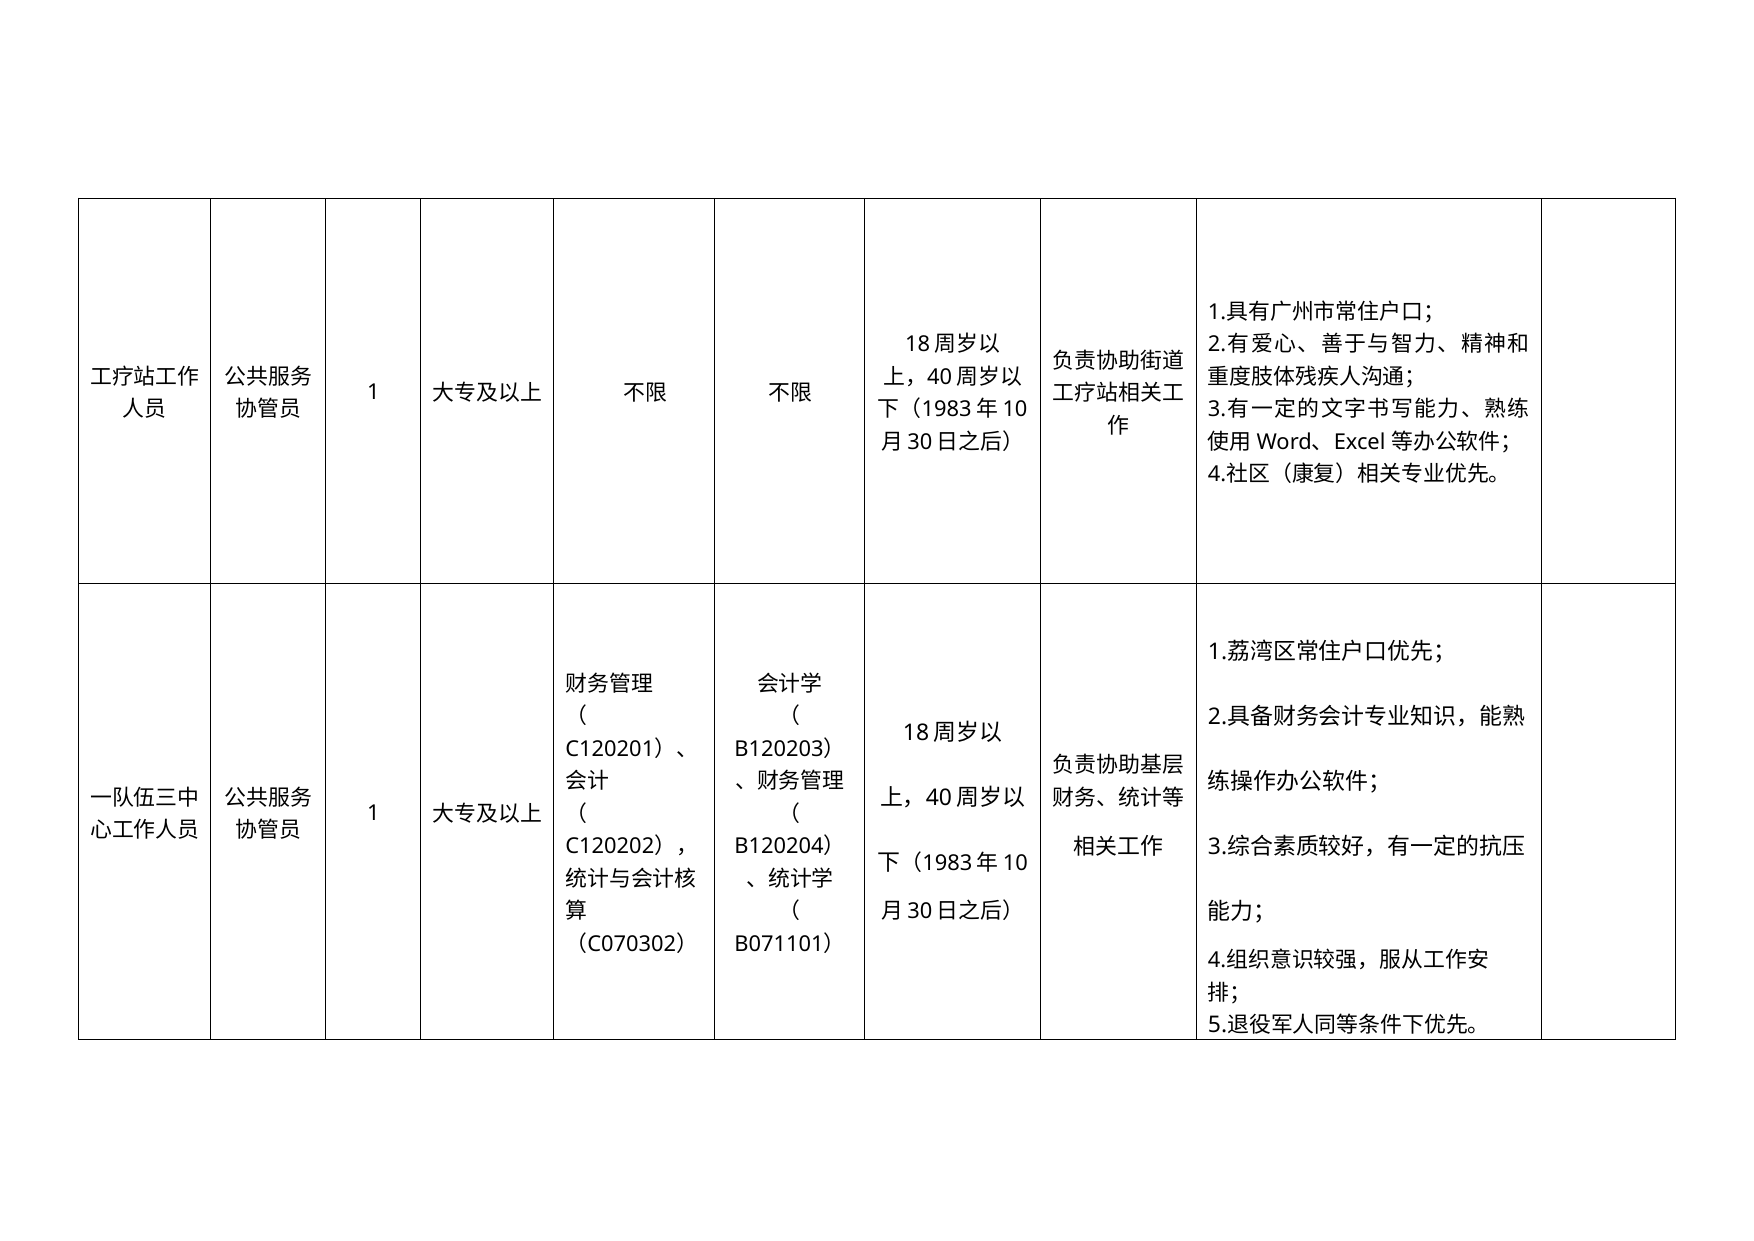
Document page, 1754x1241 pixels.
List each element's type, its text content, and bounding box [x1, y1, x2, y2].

table_cell 大专及以上 [421, 199, 553, 583]
table_cell 负责协助街道工疗站相关工作 [1041, 199, 1196, 583]
table_cell [1542, 199, 1675, 583]
table_cell 公共服务协管员 [211, 584, 325, 1039]
table_cell 大专及以上 [421, 584, 553, 1039]
table_cell 1.具有广州市常住户口； 2.有爱心、善于与智力、精神和重度肢体残疾人沟通； 3.有一定的文字书写能力、熟练使用 Word、Excel 等办公软件； 4.社区（康复）相关专业优先。 [1197, 199, 1541, 583]
table_cell 不限 [554, 199, 714, 583]
table_cell 1 [326, 584, 420, 1039]
table_cell 负责协助基层财务、统计等相关工作 [1041, 584, 1196, 1039]
table_cell 18周岁以上，40周岁以下（1983年10月30日之后） [865, 199, 1040, 583]
table_cell 工疗站工作人员 [79, 199, 210, 583]
table_cell 1.荔湾区常住户口优先； 2.具备财务会计专业知识，能熟练操作办公软件； 3.综合素质较好，有一定的抗压能力； 4.组织意识较强，服从工作安排； 5.退役军人同等条件下优先。 [1197, 584, 1541, 1039]
table_cell [1542, 584, 1675, 1039]
table_cell 1 [326, 199, 420, 583]
table_cell 会计学（B120203）、财务管理（B120204）、统计学（B071101） [715, 584, 864, 1039]
table_cell 公共服务协管员 [211, 199, 325, 583]
table_cell 财务管理（C120201）、会计（C120202），统计与会计核算（C070302） [554, 584, 714, 1039]
table_cell 18周岁以上，40周岁以下（1983年10月30日之后） [865, 584, 1040, 1039]
table_cell 不限 [715, 199, 864, 583]
table_cell 一队伍三中心工作人员 [79, 584, 210, 1039]
